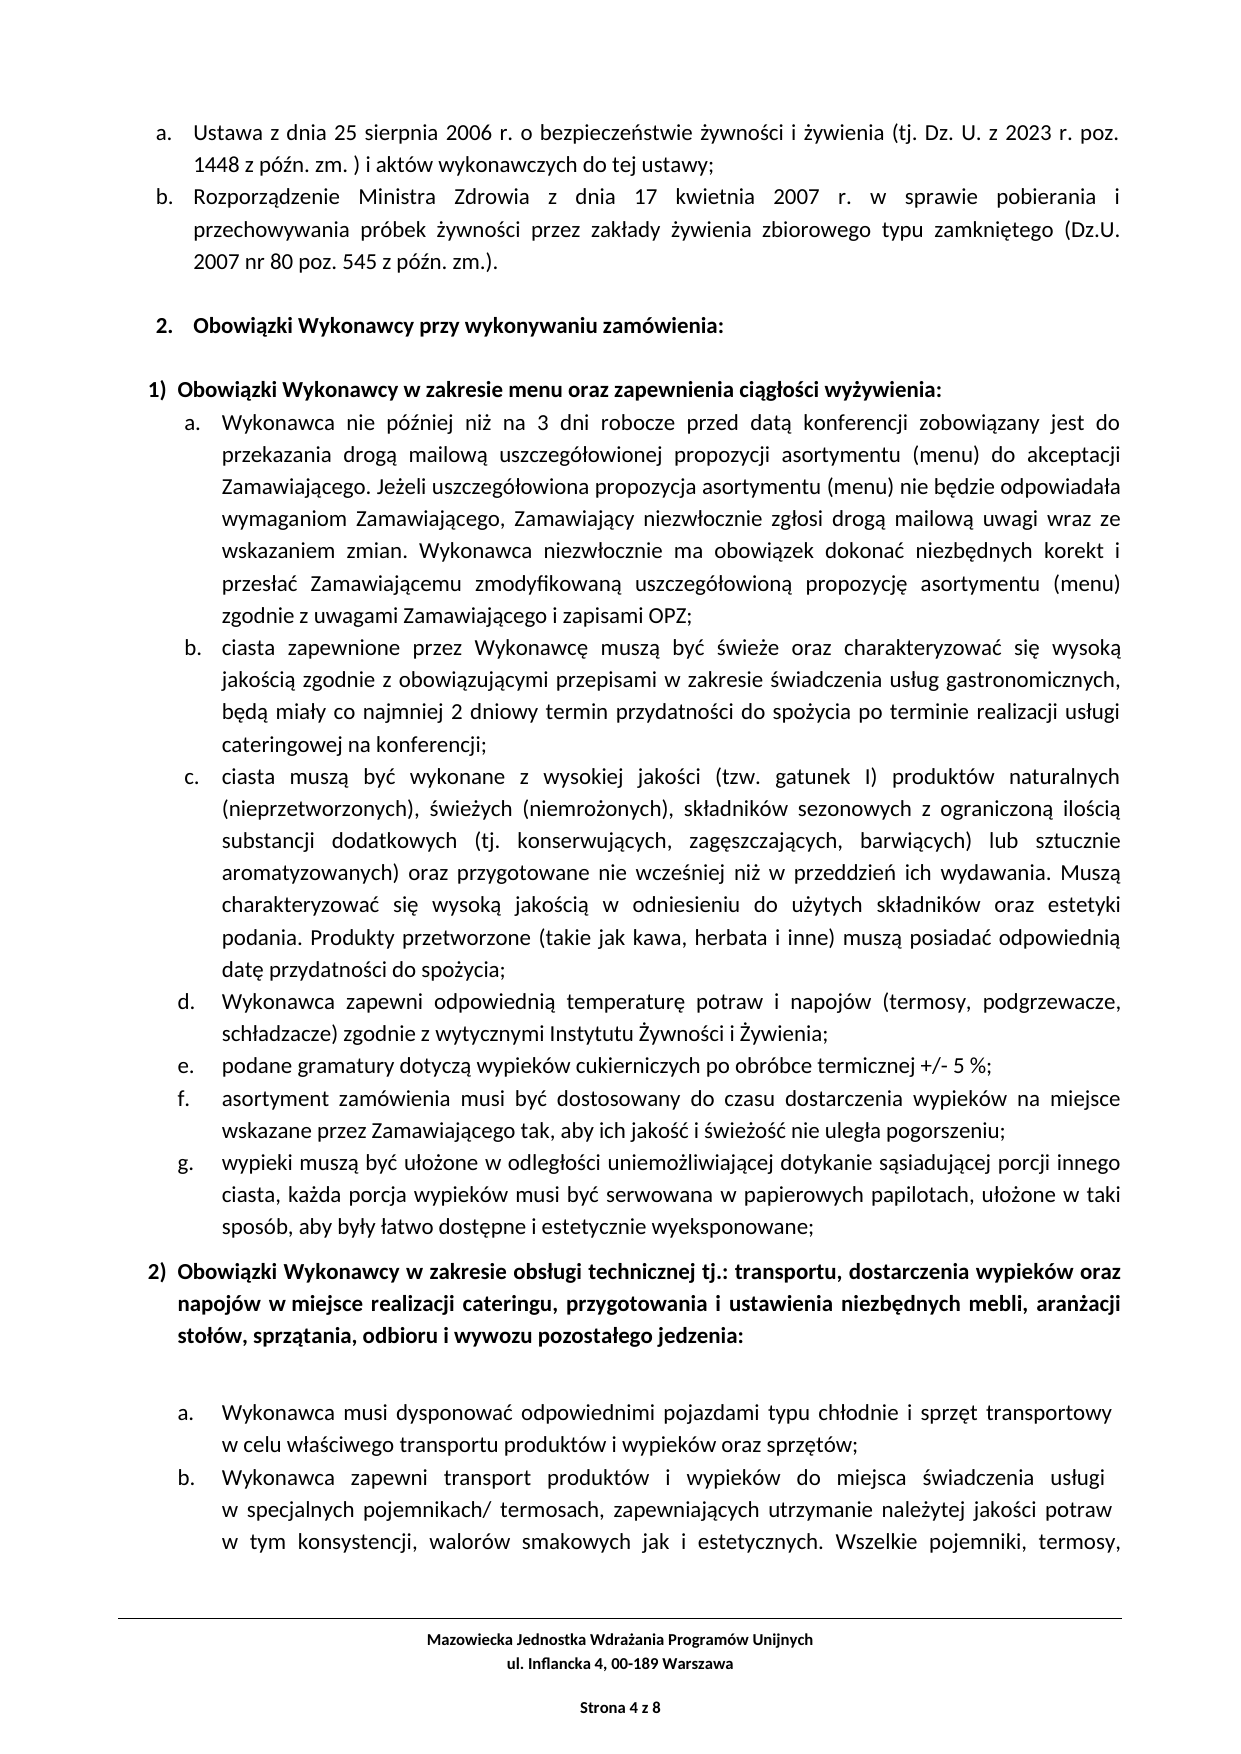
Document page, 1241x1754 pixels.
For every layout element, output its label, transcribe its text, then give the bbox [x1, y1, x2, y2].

list wypieki muszą być ułożone w odległości uniemożliwiającej dotykanie sąsiadującej porcji innego ciasta, każda porcja wypieków musi być serwowana w papierowych papilotach, ułożone w taki sposób, aby były łatwo dostępne i estetycznie wyeksponowane; [177, 1148, 1122, 1241]
list ciasta zapewnione przez Wykonawcę muszą być świeże oraz charakteryzować się wysoką jakością zgodnie z obowiązującymi przepisami w zakresie świadczenia usług gastronomicznych, będą miały co najmniej 2 dniowy termin przydatności do spożycia po terminie realizacji usługi cateringowej na konferencji; [184, 633, 1122, 758]
list Obowiązki Wykonawcy przy wykonywaniu zamówienia: [156, 311, 1122, 339]
list Rozporządzenie Ministra Zdrowia z dnia 17 kwietnia 2007 r. w sprawie pobierania i przechowywania próbek żywności przez zakłady żywienia zbiorowego typu zamkniętego (Dz.U. 2007 nr 80 poz. 545 z późn. zm.). [156, 182, 1122, 275]
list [177, 1463, 1122, 1555]
list Wykonawca musi dysponować odpowiednimi pojazdami typu chłodnie i sprzęt transportowy w celu właściwego transportu produktów i wypieków oraz sprzętów; [177, 1398, 1122, 1459]
list ciasta muszą być wykonane z wysokiej jakości (tzw. gatunek I) produktów naturalnych (nieprzetworzonych), świeżych (niemrożonych), składników sezonowych z ograniczoną ilością substancji dodatkowych (tj. konserwujących, zagęszczających, barwiących) lub sztucznie aromatyzowanych) oraz przygotowane nie wcześniej niż w przeddzień ich wydawania. Muszą charakteryzować się wysoką jakością w odniesieniu do użytych składników oraz estetyki podania. Produkty przetworzone (takie jak kawa, herbata i inne) muszą posiadać odpowiednią datę przydatności do spożycia; [184, 762, 1122, 983]
list asortyment zamówienia musi być dostosowany do czasu dostarczenia wypieków na miejsce wskazane przez Zamawiającego tak, aby ich jakość i świeżość nie uległa pogorszeniu; [177, 1084, 1122, 1144]
list Obowiązki Wykonawcy w zakresie obsługi technicznej tj.: transportu, dostarczenia wypieków oraz napojów w miejsce realizacji cateringu, przygotowania i ustawienia niezbędnych mebli, aranżacji stołów, sprzątania, odbioru i wywozu pozostałego jedzenia: [148, 1257, 1122, 1349]
list Ustawa z dnia 25 sierpnia 2006 r. o bezpieczeństwie żywności i żywienia (tj. Dz. U. z 2023 r. poz. 1448 z późn. zm. ) i aktów wykonawczych do tej ustawy; [156, 118, 1122, 178]
list podane gramatury dotyczą wypieków cukierniczych po obróbce termicznej +/- 5 %; [177, 1052, 1122, 1079]
list Obowiązki Wykonawcy w zakresie menu oraz zapewnienia ciągłości wyżywienia: [148, 376, 1122, 404]
list Wykonawca nie później niż na 3 dni robocze przed datą konferencji zobowiązany jest do przekazania drogą mailową uszczegółowionej propozycji asortymentu (menu) do akceptacji Zamawiającego. Jeżeli uszczegółowiona propozycja asortymentu (menu) nie będzie odpowiadała wymaganiom Zamawiającego, Zamawiający niezwłocznie zgłosi drogą mailową uwagi wraz ze wskazaniem zmian. Wykonawca niezwłocznie ma obowiązek dokonać niezbędnych korekt i przesłać Zamawiającemu zmodyfikowaną uszczegółowioną propozycję asortymentu (menu) zgodnie z uwagami Zamawiającego i zapisami OPZ; [184, 408, 1122, 629]
list Wykonawca zapewni odpowiednią temperaturę potraw i napojów (termosy, podgrzewacze, schładzacze) zgodnie z wytycznymi Instytutu Żywności i Żywienia; [177, 987, 1122, 1047]
